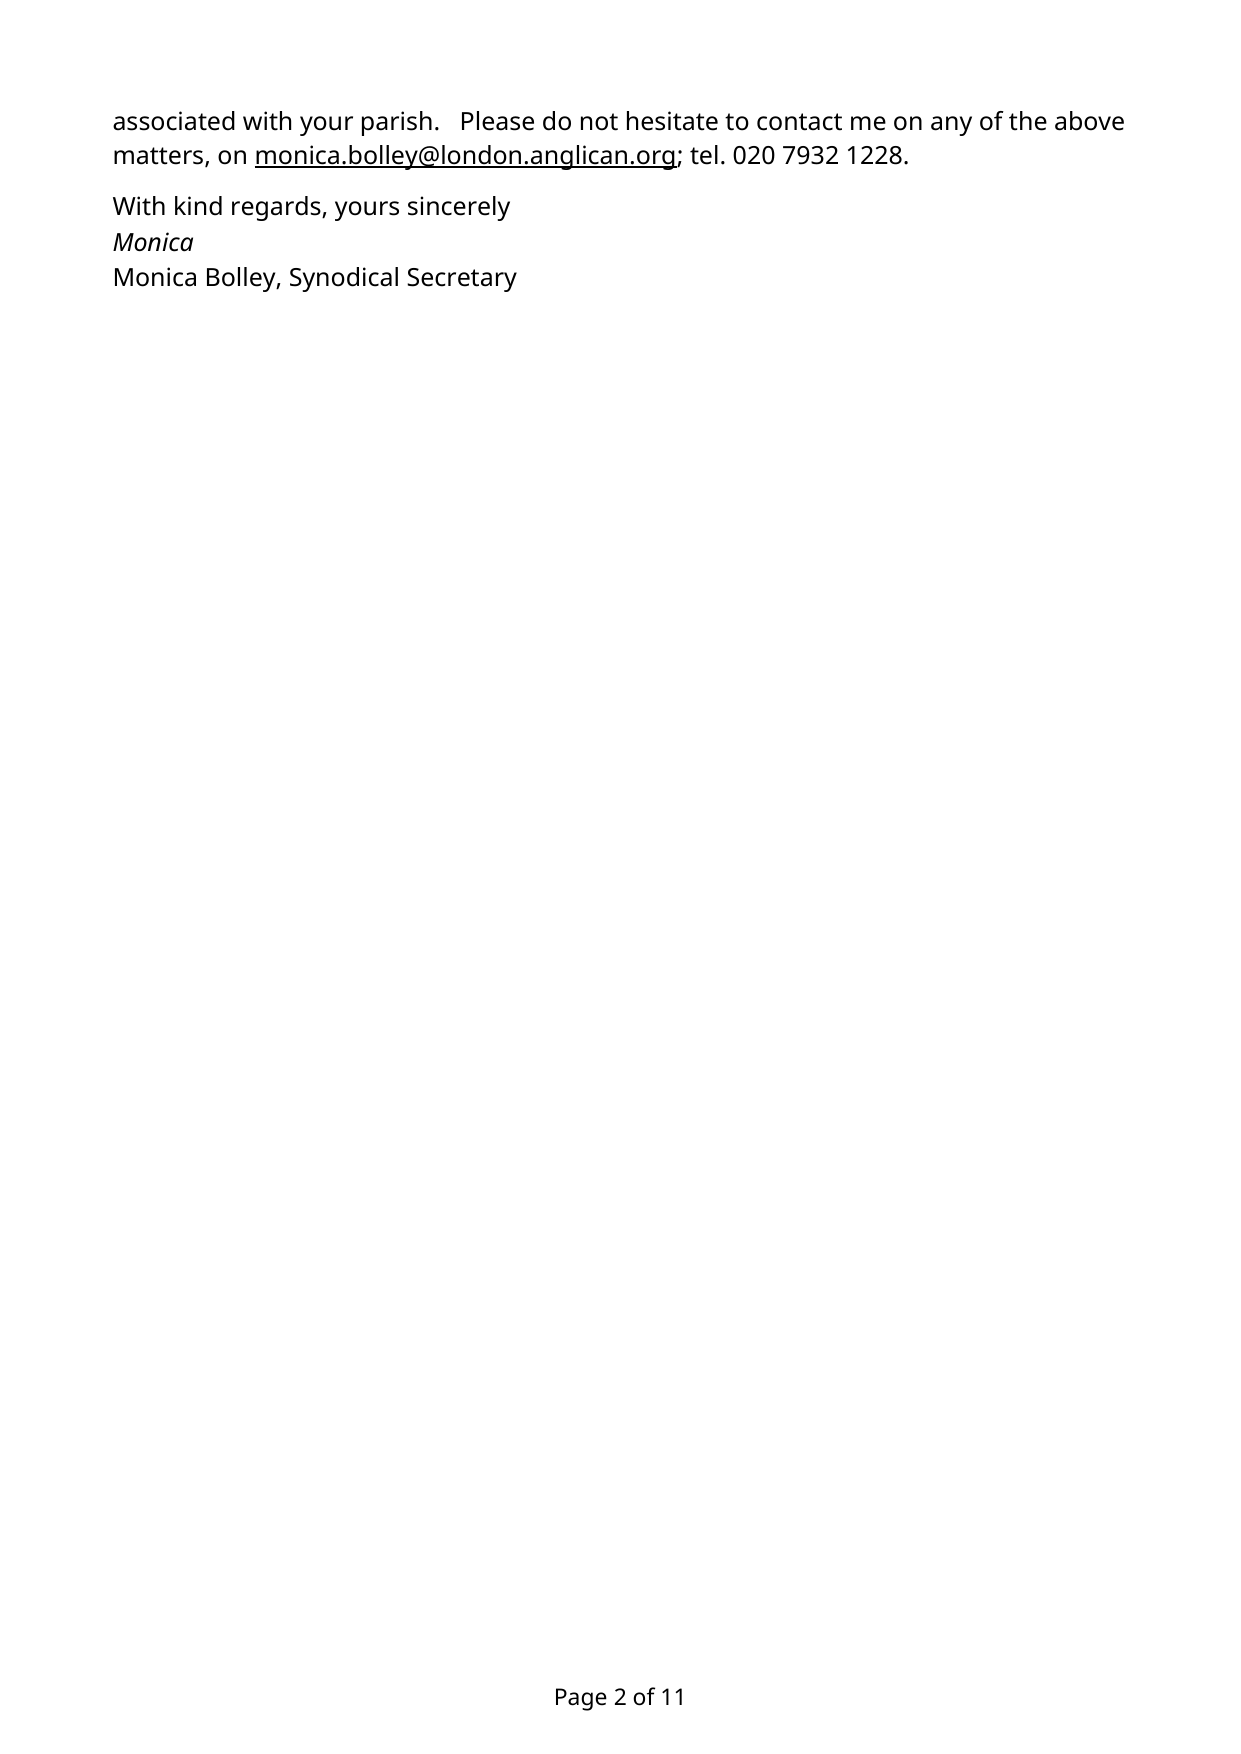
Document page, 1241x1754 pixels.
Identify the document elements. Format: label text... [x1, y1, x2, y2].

text Monica Bolley, Synodical Secretary [112, 263, 1128, 292]
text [112, 103, 1128, 172]
text Monica [112, 228, 1128, 257]
text With kind regards, yours sincerely [112, 192, 1128, 222]
